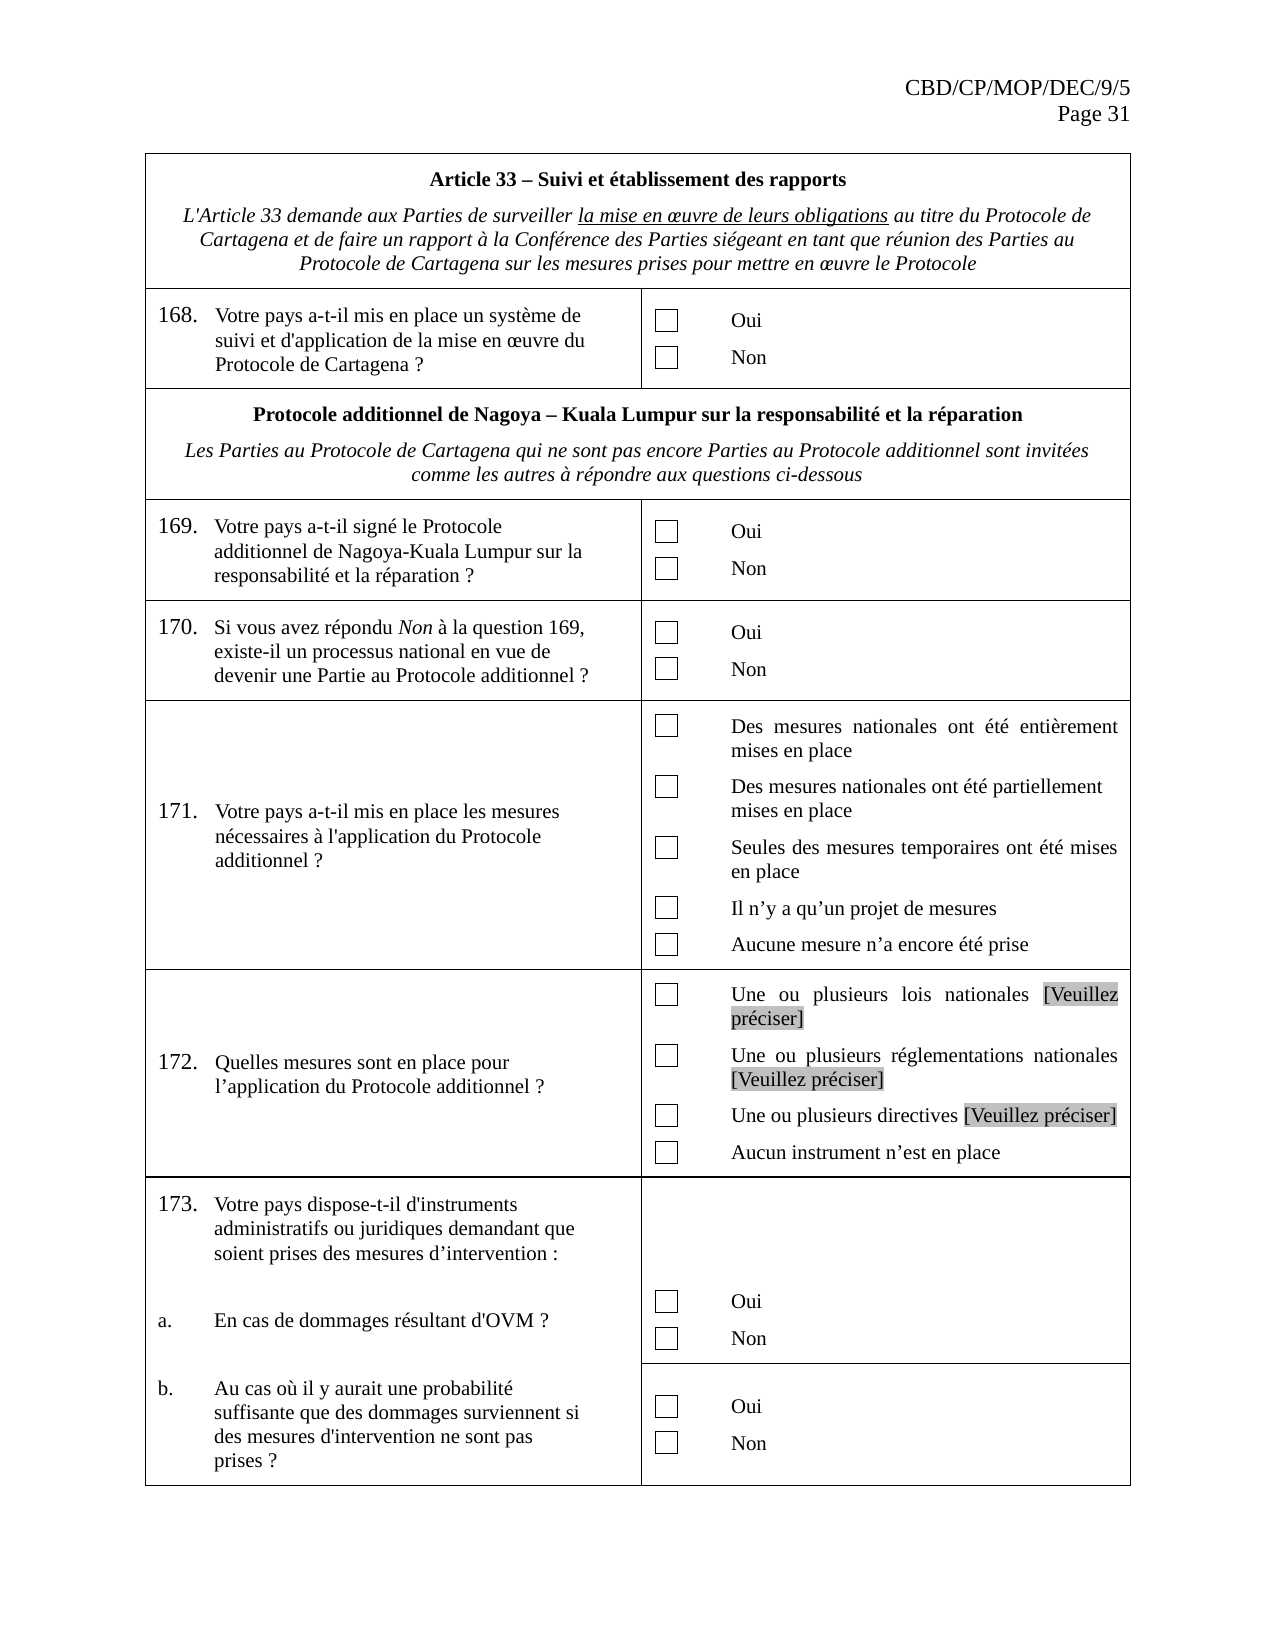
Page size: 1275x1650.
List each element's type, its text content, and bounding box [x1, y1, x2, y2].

table_cell Votre pays a-t-il signé le Protocole additionnel de Nagoya-Kuala Lumpur sur la responsabilité et la réparation ? [146, 500, 641, 599]
table_cell a. En cas de dommages résultant d'OVM ? [146, 1277, 641, 1363]
table_cell Oui Non [642, 1277, 1130, 1363]
table_cell Oui Non [642, 500, 1130, 599]
table_cell Oui Non [642, 1364, 1130, 1485]
table_cell Article 33 – Suivi et établissement des rapports L'Article 33 demande aux Parties de surveiller la mise en œuvre de leurs obligations au titre du Protocole de Cartagena et de faire un rapport à la Conférence des Parties siégeant en tant que réunion des Parties au Protocole de Cartagena sur les mesures prises pour mettre en œuvre le Protocole [146, 154, 1130, 288]
table_cell Des mesures nationales ont été entièrement mises en place Des mesures nationales ont été partiellement mises en place Seules des mesures temporaires ont été mises en place Il n’y a qu’un projet de mesures Aucune mesure n’a encore été prise [642, 701, 1130, 968]
table_cell Votre pays dispose-t-il d'instruments administratifs ou juridiques demandant que soient prises des mesures d’intervention : [146, 1178, 641, 1277]
table_cell Votre pays a-t-il mis en place les mesures nécessaires à l'application du Protocole additionnel ? [146, 701, 641, 968]
table_cell Si vous avez répondu Non à la question 169, existe-il un processus national en vue de devenir une Partie au Protocole additionnel ? [146, 601, 641, 700]
table_cell Oui Non [642, 289, 1130, 388]
table_cell Protocole additionnel de Nagoya – Kuala Lumpur sur la responsabilité et la réparation Les Parties au Protocole de Cartagena qui ne sont pas encore Parties au Protocole additionnel sont invitées comme les autres à répondre aux questions ci-dessous [146, 389, 1130, 499]
table_cell b. Au cas où il y aurait une probabilité suffisante que des dommages surviennent si des mesures d'intervention ne sont pas prises ? [146, 1363, 641, 1485]
table_cell [642, 1178, 1130, 1277]
table_cell Votre pays a-t-il mis en place un système de suivi et d'application de la mise en œuvre du Protocole de Cartagena ? [146, 289, 641, 388]
table_cell Oui Non [642, 601, 1130, 700]
table_cell Une ou plusieurs lois nationales [Veuillez préciser] Une ou plusieurs réglementations nationales [Veuillez préciser] Une ou plusieurs directives [Veuillez préciser] Aucun instrument n’est en place [642, 970, 1130, 1176]
table_cell Quelles mesures sont en place pour l’application du Protocole additionnel ? [146, 970, 641, 1176]
